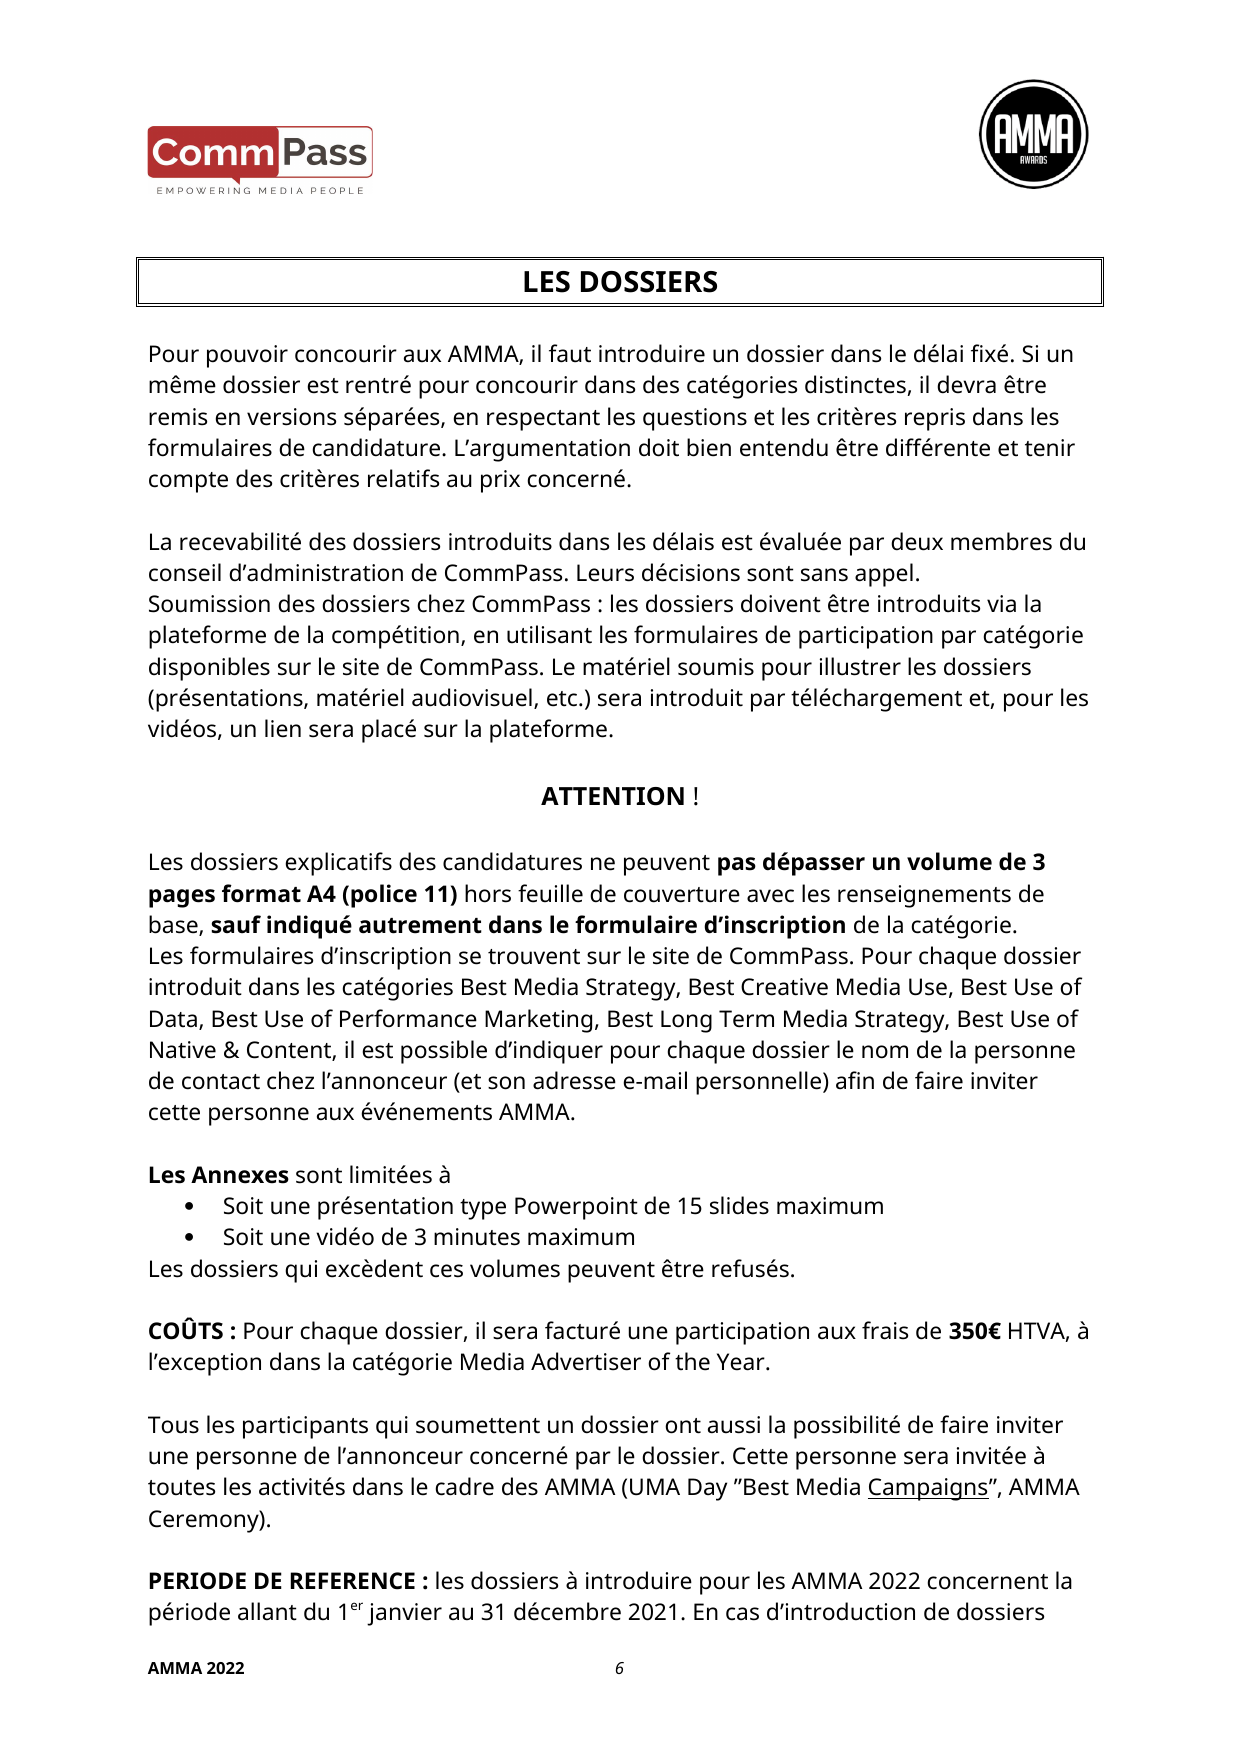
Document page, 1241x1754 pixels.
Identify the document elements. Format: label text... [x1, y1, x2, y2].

list Soit une présentation type Powerpoint de 15 slides maximum [185, 1190, 1093, 1221]
text Tous les participants qui soumettent un dossier ont aussi la possibilité de faire inviter une personne de l’annonceur concerné par le dossier. Cette personne sera invitée à toutes les activités dans le cadre des AMMA (UMA Day ”Best Media Campaigns”, AMMA Ceremony). [148, 1409, 1093, 1534]
picture [973, 75, 1093, 194]
text Les formulaires d’inscription se trouvent sur le site de CommPass. Pour chaque dossier introduit dans les catégories Best Media Strategy, Best Creative Media Use, Best Use of Data, Best Use of Performance Marketing, Best Long Term Media Strategy, Best Use of Native & Content, il est possible d’indiquer pour chaque dossier le nom de la personne de contact chez l’annonceur (et son adresse e-mail personnelle) afin de faire inviter cette personne aux événements AMMA. [148, 940, 1093, 1128]
text Les dossiers qui excèdent ces volumes peuvent être refusés. [148, 1253, 1093, 1284]
list Soit une vidéo de 3 minutes maximum [185, 1221, 1093, 1253]
picture [147, 126, 373, 194]
text ATTENTION ! [148, 778, 1093, 812]
text COÛTS : Pour chaque dossier, il sera facturé une participation aux frais de 350€ HTVA, à l’exception dans la catégorie Media Advertiser of the Year. [148, 1315, 1093, 1378]
text LES DOSSIERS [139, 260, 1101, 303]
text Soumission des dossiers chez CommPass : les dossiers doivent être introduits via la plateforme de la compétition, en utilisant les formulaires de participation par catégorie disponibles sur le site de CommPass. Le matériel soumis pour illustrer les dossiers (présentations, matériel audiovisuel, etc.) sera introduit par téléchargement et, pour les vidéos, un lien sera placé sur la plateforme. [148, 588, 1093, 744]
text Les dossiers explicatifs des candidatures ne peuvent pas dépasser un volume de 3 pages format A4 (police 11) hors feuille de couverture avec les renseignements de base, sauf indiqué autrement dans le formulaire d’inscription de la catégorie. [148, 846, 1093, 940]
text Les Annexes sont limitées à [148, 1159, 1093, 1190]
text La recevabilité des dossiers introduits dans les délais est évaluée par deux membres du conseil d’administration de CommPass. Leurs décisions sont sans appel. [148, 525, 1093, 588]
text Pour pouvoir concourir aux AMMA, il faut introduire un dossier dans le délai fixé. Si un même dossier est rentré pour concourir dans des catégories distinctes, il devra être remis en versions séparées, en respectant les questions et les critères repris dans les formulaires de candidature. L’argumentation doit bien entendu être différente et tenir compte des critères relatifs au prix concerné. [148, 338, 1093, 494]
